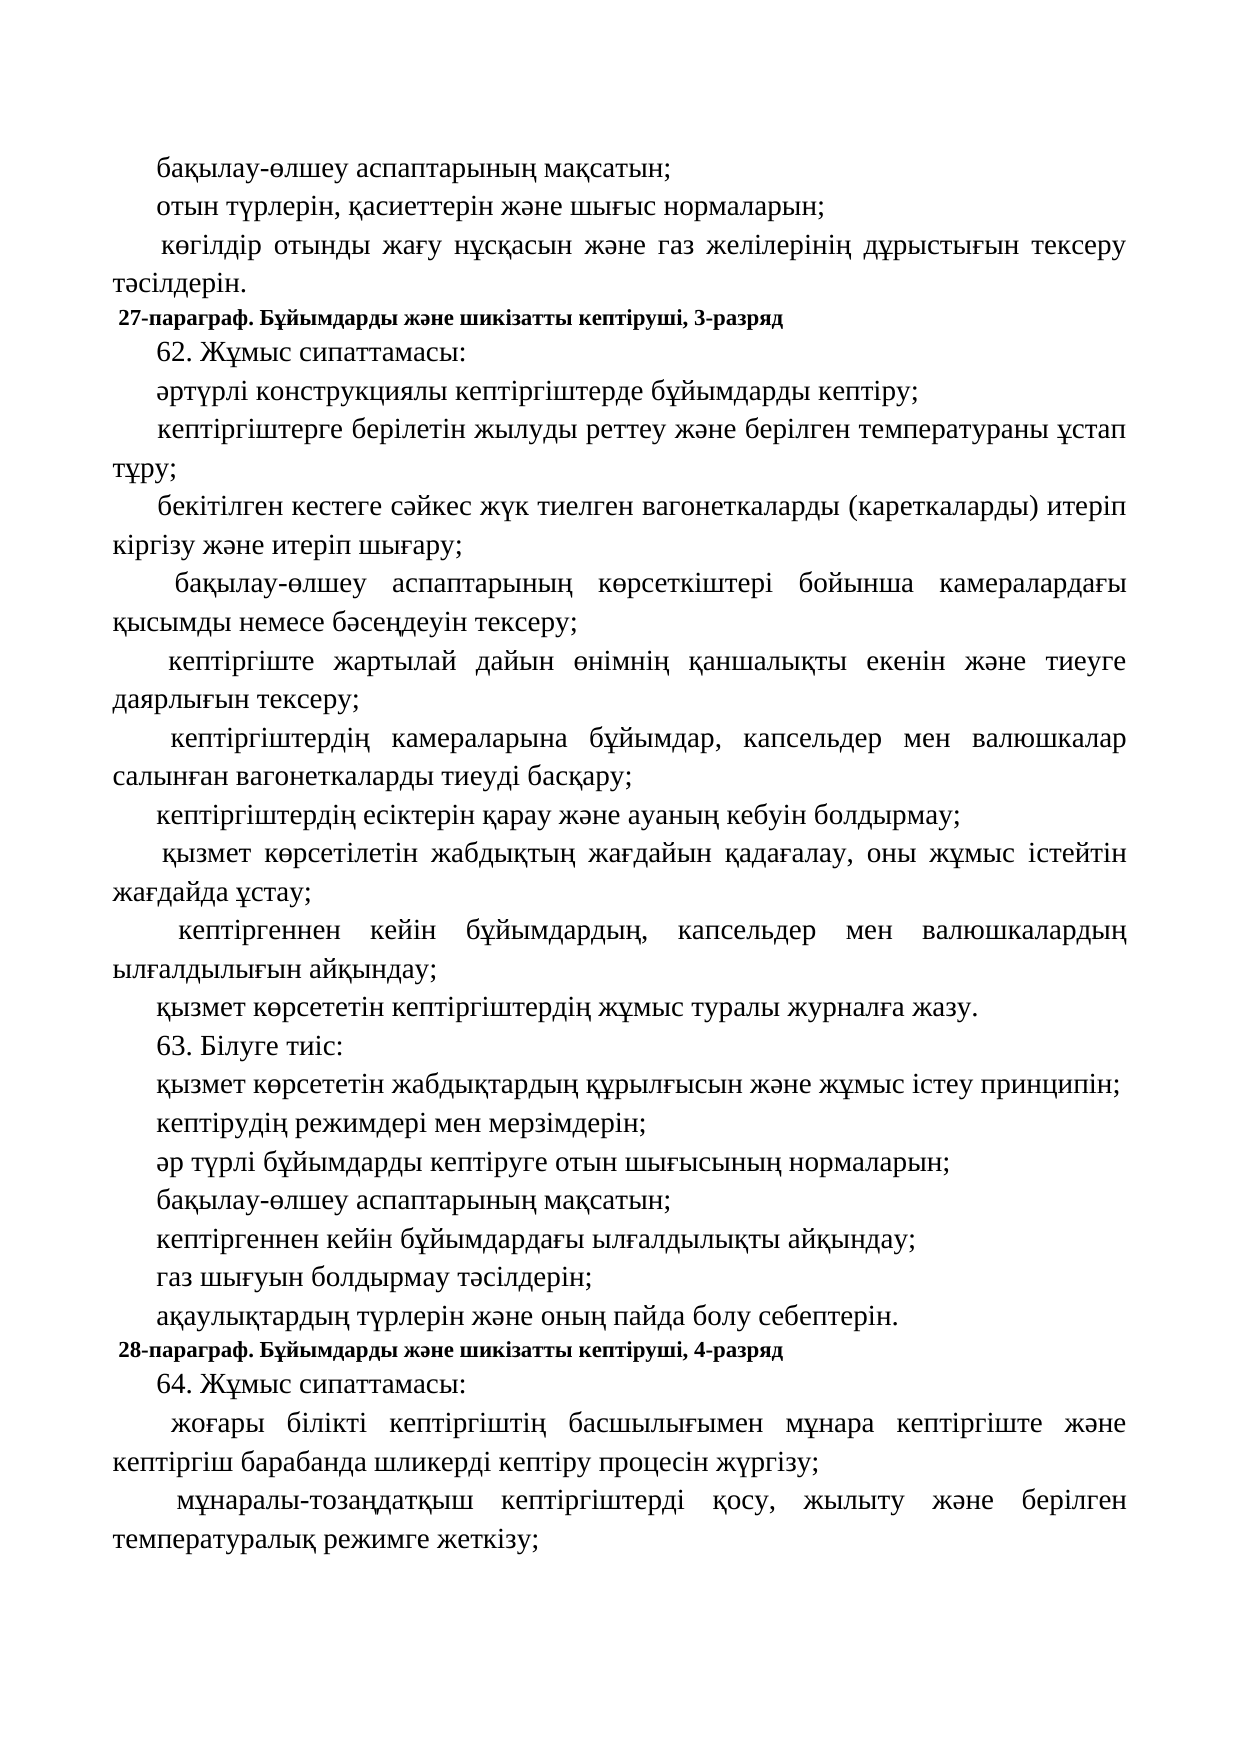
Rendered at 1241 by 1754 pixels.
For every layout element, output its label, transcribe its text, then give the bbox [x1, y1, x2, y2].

text кептіргеннен кейін бұйымдардағы ылғалдылықты айқындау; [112, 1221, 1128, 1254]
text 28-параграф. Бұйымдарды және шикізатты кептіруші, 4-разряд [112, 1336, 1128, 1363]
text әртүрлі конструкциялы кептіргіштерде бұйымдарды кептіру; [112, 373, 1128, 406]
text қызмет көрсететін жабдықтардың құрылғысын және жұмыс істеу принципін; [112, 1067, 1128, 1100]
text бақылау-өлшеу аспаптарының мақсатын; [112, 150, 1128, 183]
text 64. Жұмыс сипаттамасы: [112, 1367, 1128, 1400]
text кептіргіште жартылай дайын өнімнің қаншалықты екенін және тиеуге даярлығын тексеру; [112, 643, 1128, 715]
text қызмет көрсететін кептіргіштердің жұмыс туралы журналға жазу. [112, 989, 1128, 1023]
text кептіргіштердің камераларына бұйымдар, капсельдер мен валюшкалар салынған вагонеткаларды тиеуді басқару; [112, 720, 1128, 792]
text кептірудің режимдері мен мерзімдерін; [112, 1105, 1128, 1139]
text қызмет көрсетілетін жабдықтың жағдайын қадағалау, оны жұмыс істейтін жағдайда ұстау; [112, 835, 1128, 907]
text көгілдір отынды жағу нұсқасын және газ желілерінің дұрыстығын тексеру тәсілдерін. [112, 227, 1128, 299]
text 27-параграф. Бұйымдарды және шикізатты кептіруші, 3-разряд [112, 304, 1128, 331]
text мұнаралы-тозаңдатқыш кептіргіштерді қосу, жылыту және берілген температуралық режимге жеткізу; [112, 1482, 1128, 1554]
text 62. Жұмыс сипаттамасы: [112, 334, 1128, 368]
text әр түрлі бұйымдарды кептіруге отын шығысының нормаларын; [112, 1144, 1128, 1177]
text газ шығуын болдырмау тәсілдерін; [112, 1259, 1128, 1293]
text бақылау-өлшеу аспаптарының мақсатын; [112, 1182, 1128, 1216]
text отын түрлерін, қасиеттерін және шығыс нормаларын; [112, 188, 1128, 222]
text ақаулықтардың түрлерін және оның пайда болу себептерін. [112, 1298, 1128, 1331]
text бекітілген кестеге сәйкес жүк тиелген вагонеткаларды (кареткаларды) итеріп кіргізу және итеріп шығару; [112, 488, 1128, 561]
text 63. Білуге тиіс: [112, 1028, 1128, 1062]
text бақылау-өлшеу аспаптарының көрсеткіштері бойынша камералардағы қысымды немесе бәсеңдеуін тексеру; [112, 566, 1128, 638]
text кептіргіштерге берілетін жылуды реттеу және берілген температураны ұстап тұру; [112, 411, 1128, 483]
text кептіргеннен кейін бұйымдардың, капсельдер мен валюшкалардың ылғалдылығын айқындау; [112, 912, 1128, 984]
text жоғары білікті кептіргіштің басшылығымен мұнара кептіргіште және кептіргіш барабанда шликерді кептіру процесін жүргізу; [112, 1405, 1128, 1477]
text кептіргіштердің есіктерін қарау және ауаның кебуін болдырмау; [112, 797, 1128, 830]
